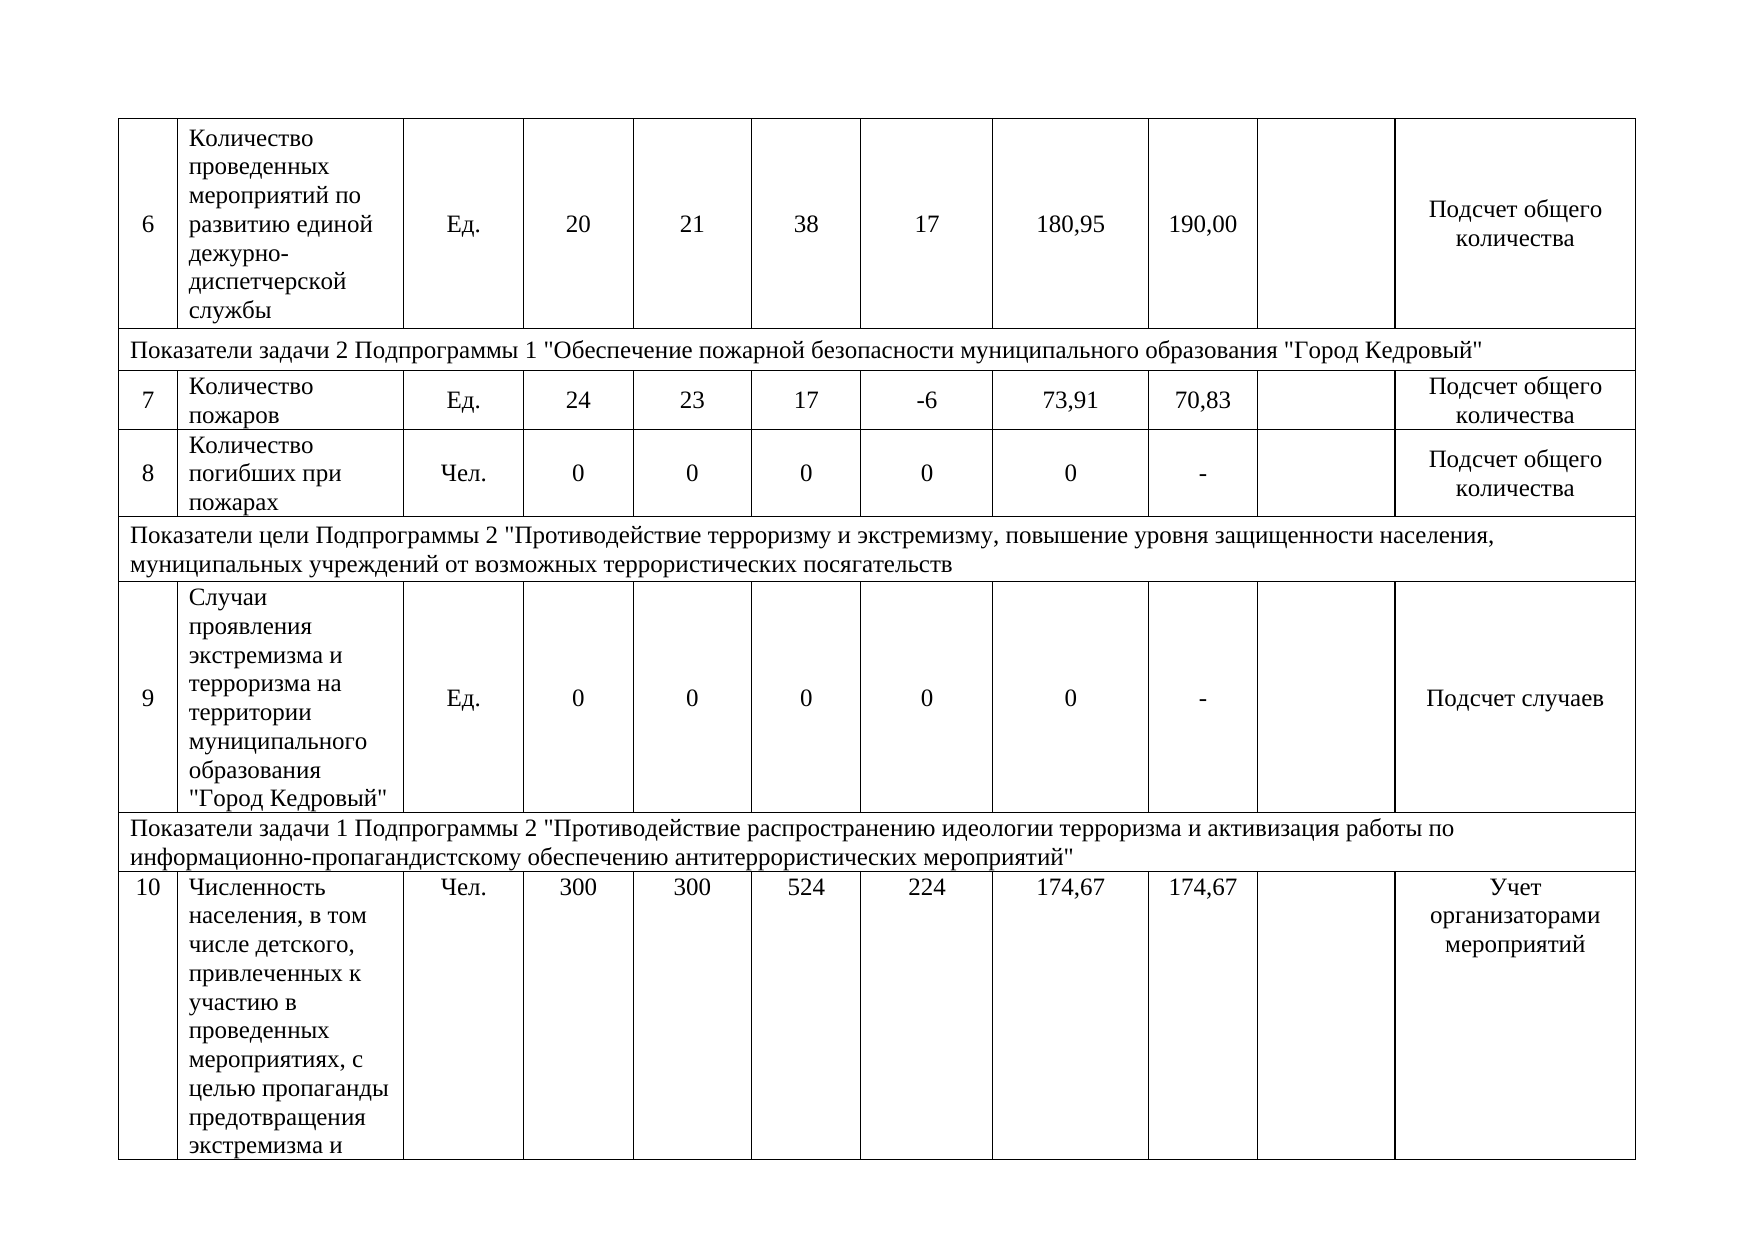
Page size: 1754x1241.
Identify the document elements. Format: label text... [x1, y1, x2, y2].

table_cell Случаи проявления экстремизма и терроризма на территории муниципального образования "Город Кедровый" [178, 582, 403, 812]
table_cell 224 [861, 872, 992, 1159]
table_cell - [1149, 582, 1257, 812]
table_cell Показатели цели Подпрограммы 2 "Противодействие терроризму и экстремизму, повышение уровня защищенности населения, муниципальных учреждений от возможных террористических посягательств [119, 517, 1635, 581]
table_cell 0 [634, 582, 751, 812]
table_cell 10 [119, 872, 177, 1159]
table_cell 524 [752, 872, 860, 1159]
table_cell [1258, 371, 1394, 429]
table_cell 21 [634, 119, 751, 327]
table_cell 17 [752, 371, 860, 429]
table_cell 24 [524, 371, 633, 429]
table_cell [1258, 119, 1394, 327]
table_cell 180,95 [993, 119, 1148, 327]
table_cell 0 [524, 582, 633, 812]
table_cell 300 [634, 872, 751, 1159]
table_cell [1396, 119, 1635, 327]
table_cell [1258, 582, 1394, 812]
table_cell - [1149, 430, 1257, 516]
table_cell Чел. [404, 430, 523, 516]
table_cell 0 [634, 430, 751, 516]
table_cell Ед. [404, 371, 523, 429]
table_cell 23 [634, 371, 751, 429]
table_cell 0 [993, 430, 1148, 516]
table_cell Показатели задачи 1 Подпрограммы 2 "Противодействие распространению идеологии терроризма и активизация работы по информационно-пропагандистскому обеспечению антитеррористических мероприятий" [119, 813, 1635, 871]
table_cell Количество пожаров [178, 371, 403, 429]
table_cell 6 [119, 119, 177, 327]
table_cell Подсчет случаев [1396, 582, 1635, 812]
table_cell 0 [993, 582, 1148, 812]
table_cell 17 [861, 119, 992, 327]
table_cell -6 [861, 371, 992, 429]
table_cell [1396, 872, 1635, 1159]
table_cell 70,83 [1149, 371, 1257, 429]
table_cell 7 [119, 371, 177, 429]
table_cell 0 [861, 430, 992, 516]
table_cell 73,91 [993, 371, 1148, 429]
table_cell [178, 872, 403, 1159]
table_cell 0 [524, 430, 633, 516]
table_cell 300 [524, 872, 633, 1159]
table_cell Чел. [404, 872, 523, 1159]
table_cell 0 [752, 430, 860, 516]
table_cell 0 [752, 582, 860, 812]
table_cell 38 [752, 119, 860, 327]
table_cell Ед. [404, 119, 523, 327]
table_cell Подсчет общего количества [1396, 371, 1635, 429]
table_cell [1258, 430, 1394, 516]
table_cell [1258, 872, 1394, 1159]
table_cell 0 [861, 582, 992, 812]
table_cell 9 [119, 582, 177, 812]
table_cell Количество погибших при пожарах [178, 430, 403, 516]
table_cell 20 [524, 119, 633, 327]
table_cell Количество проведенных мероприятий по развитию единой дежурно-диспетчерской службы [178, 119, 403, 327]
table_cell 174,67 [1149, 872, 1257, 1159]
table_cell 190,00 [1149, 119, 1257, 327]
table_cell Показатели задачи 2 Подпрограммы 1 "Обеспечение пожарной безопасности муниципального образования "Город Кедровый" [119, 329, 1635, 370]
table_cell Ед. [404, 582, 523, 812]
table_cell Подсчет общего количества [1396, 430, 1635, 516]
table_cell 174,67 [993, 872, 1148, 1159]
table_cell 8 [119, 430, 177, 516]
